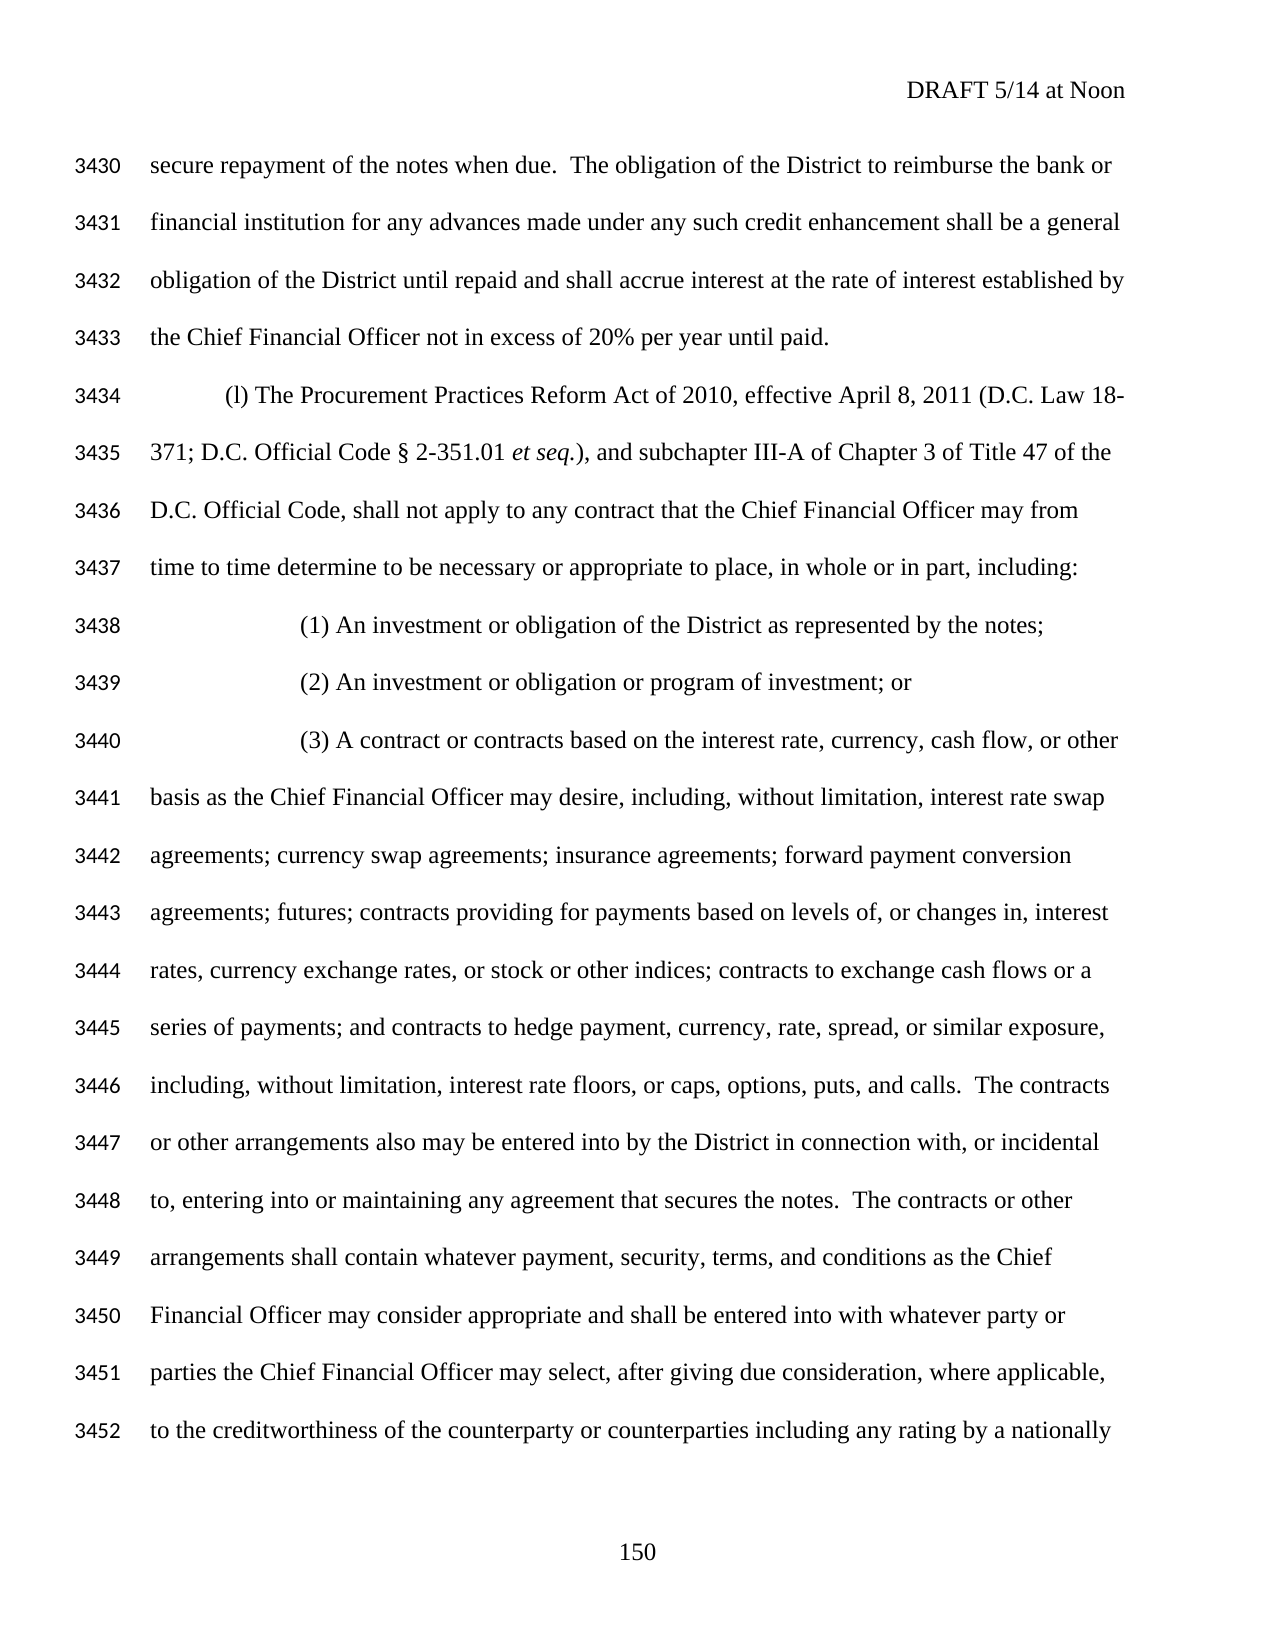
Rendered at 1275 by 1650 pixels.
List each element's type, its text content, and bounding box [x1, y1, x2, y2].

text (1) An investment or obligation of the District as represented by the notes; [150, 610, 1125, 639]
text (l) The Procurement Practices Reform Act of 2010, effective April 8, 2011 (D.C. Law 18-371; D.C. Official Code § 2-351.01 et seq.), and subchapter III-A of Chapter 3 of Title 47 of the D.C. Official Code, shall not apply to any contract that the Chief Financial Officer may from time to time determine to be necessary or appropriate to place, in whole or in part, including: [150, 380, 1125, 581]
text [150, 150, 1125, 351]
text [150, 725, 1125, 1444]
text (2) An investment or obligation or program of investment; or [150, 667, 1125, 696]
